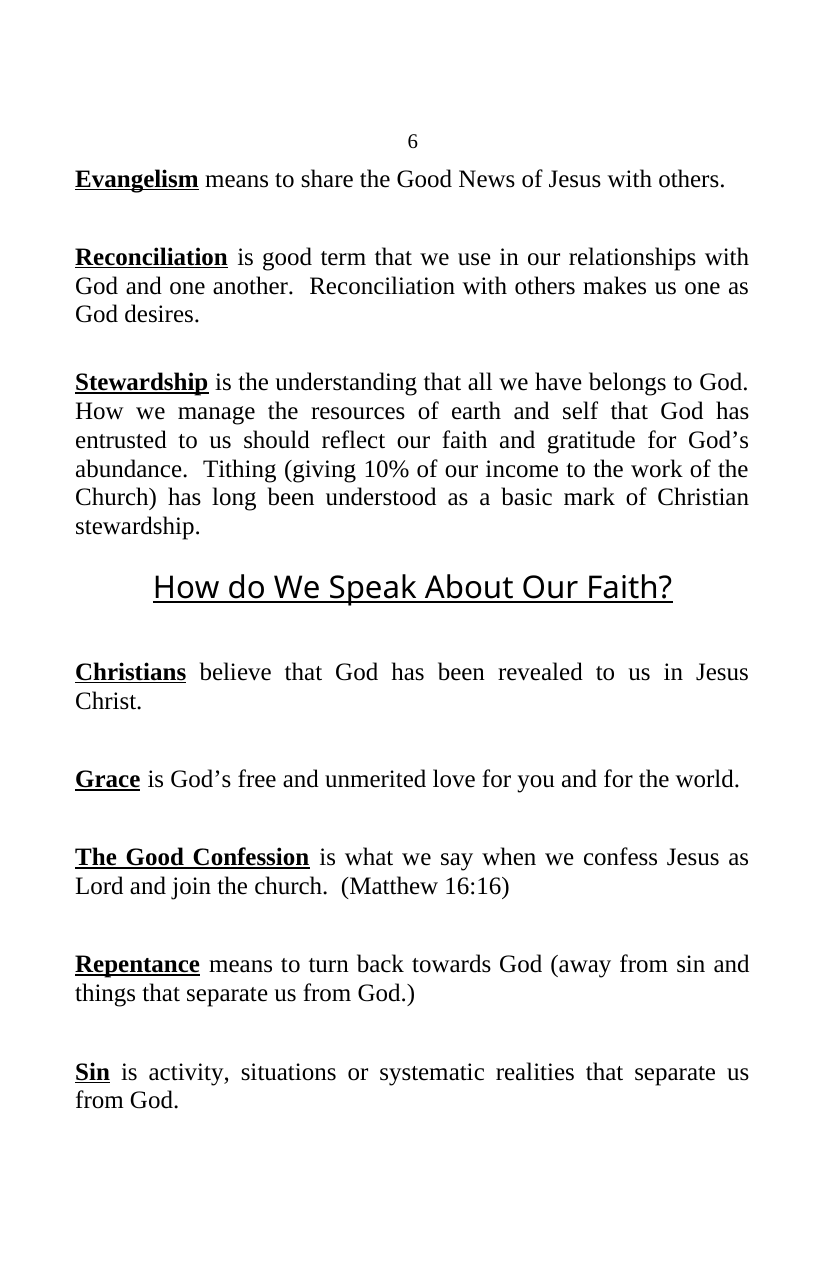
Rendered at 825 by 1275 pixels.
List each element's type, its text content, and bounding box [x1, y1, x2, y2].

text The Good Confession is what we say when we confess Jesus as Lord and join the church. (Matthew 16:16) [75, 842, 750, 900]
text Reconciliation is good term that we use in our relationships with God and one another. Reconciliation with others makes us one as God desires. [75, 242, 750, 328]
text Sin is activity, situations or systematic realities that separate us from God. [75, 1057, 750, 1114]
text Repentance means to turn back towards God (away from sin and things that separate us from God.) [75, 949, 750, 1007]
text Christians believe that God has been revealed to us in Jesus Christ. [75, 657, 750, 714]
text Stewardship is the understanding that all we have belongs to God. How we manage the resources of earth and self that God has entrusted to us should reflect our faith and gratitude for God’s abundance. Tithing (giving 10% of our income to the work of the Church) has long been understood as a basic mark of Christian stewardship. [75, 367, 750, 540]
text Grace is God’s free and unmerited love for you and for the world. [75, 764, 750, 793]
text Evangelism means to share the Good News of Jesus with others. [75, 164, 750, 192]
text How do We Speak About Our Faith? [75, 565, 750, 607]
text 6 [75, 129, 750, 153]
